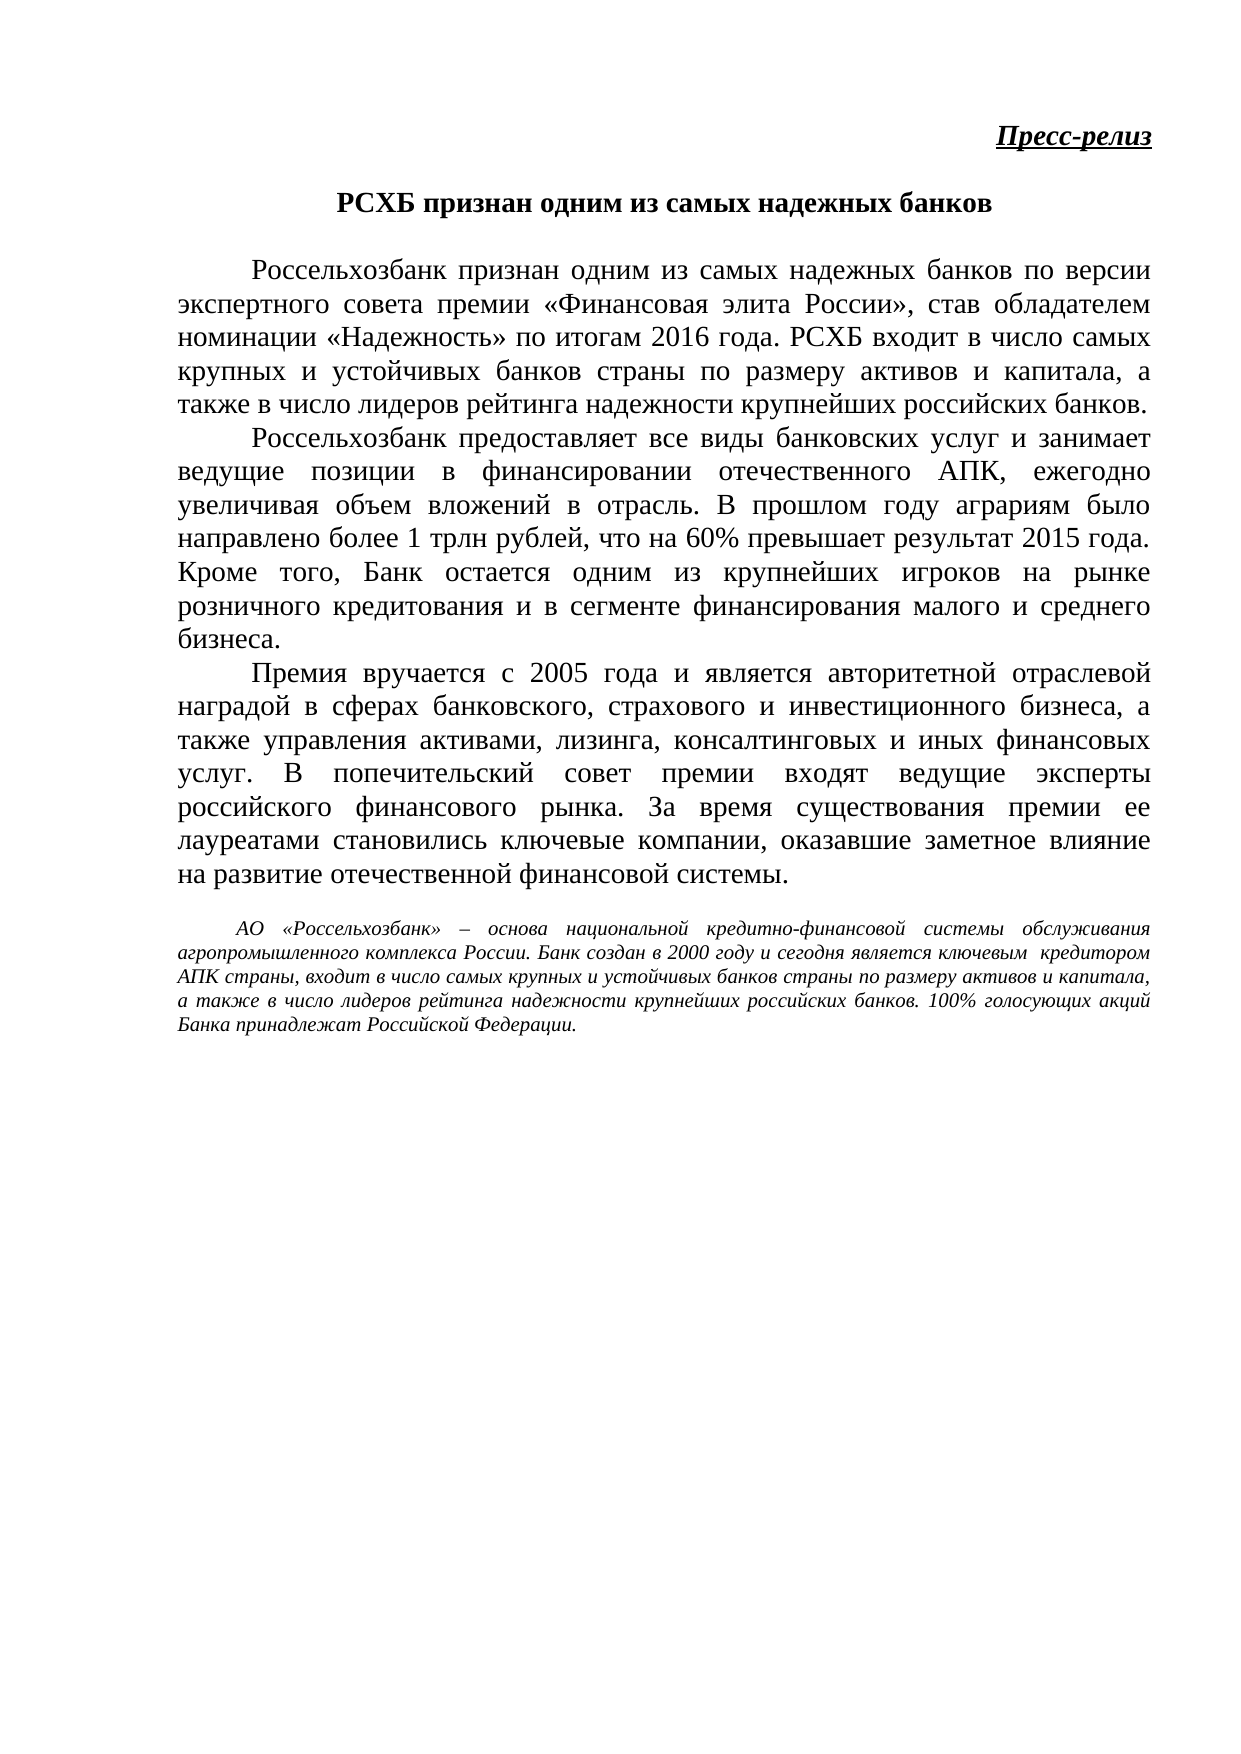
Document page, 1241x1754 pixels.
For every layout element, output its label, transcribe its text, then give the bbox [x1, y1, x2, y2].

text Премия вручается с 2005 года и является авторитетной отраслевой наградой в сферах банковского, страхового и инвестиционного бизнеса, а также управления активами, лизинга, консалтинговых и иных финансовых услуг. В попечительский совет премии входят ведущие эксперты российского финансового рынка. За время существования премии ее лауреатами становились ключевые компании, оказавшие заметное влияние на развитие отечественной финансовой системы. [177, 655, 1152, 889]
text АО «Россельхозбанк» – основа национальной кредитно-финансовой системы обслуживания агропромышленного комплекса России. Банк создан в 2000 году и сегодня является ключевым кредитором АПК страны, входит в число самых крупных и устойчивых банков страны по размеру активов и капитала, а также в число лидеров рейтинга надежности крупнейших российских банков. 100% голосующих акций Банка принадлежат Российской Федерации. [177, 916, 1152, 1036]
text Россельхозбанк признан одним из самых надежных банков по версии экспертного совета премии «Финансовая элита России», став обладателем номинации «Надежность» по итогам 2016 года. РСХБ входит в число самых крупных и устойчивых банков страны по размеру активов и капитала, а также в число лидеров рейтинга надежности крупнейших российских банков. [177, 252, 1152, 420]
text РСХБ признан одним из самых надежных банков [177, 185, 1152, 219]
text Россельхозбанк предоставляет все виды банковских услуг и занимает ведущие позиции в финансировании отечественного АПК, ежегодно увеличивая объем вложений в отрасль. В прошлом году аграриям было направлено более 1 трлн рублей, что на 60% превышает результат 2015 года. Кроме того, Банк остается одним из крупнейших игроков на рынке розничного кредитования и в сегменте финансирования малого и среднего бизнеса. [177, 420, 1152, 655]
text Пресс-релиз [177, 118, 1152, 152]
